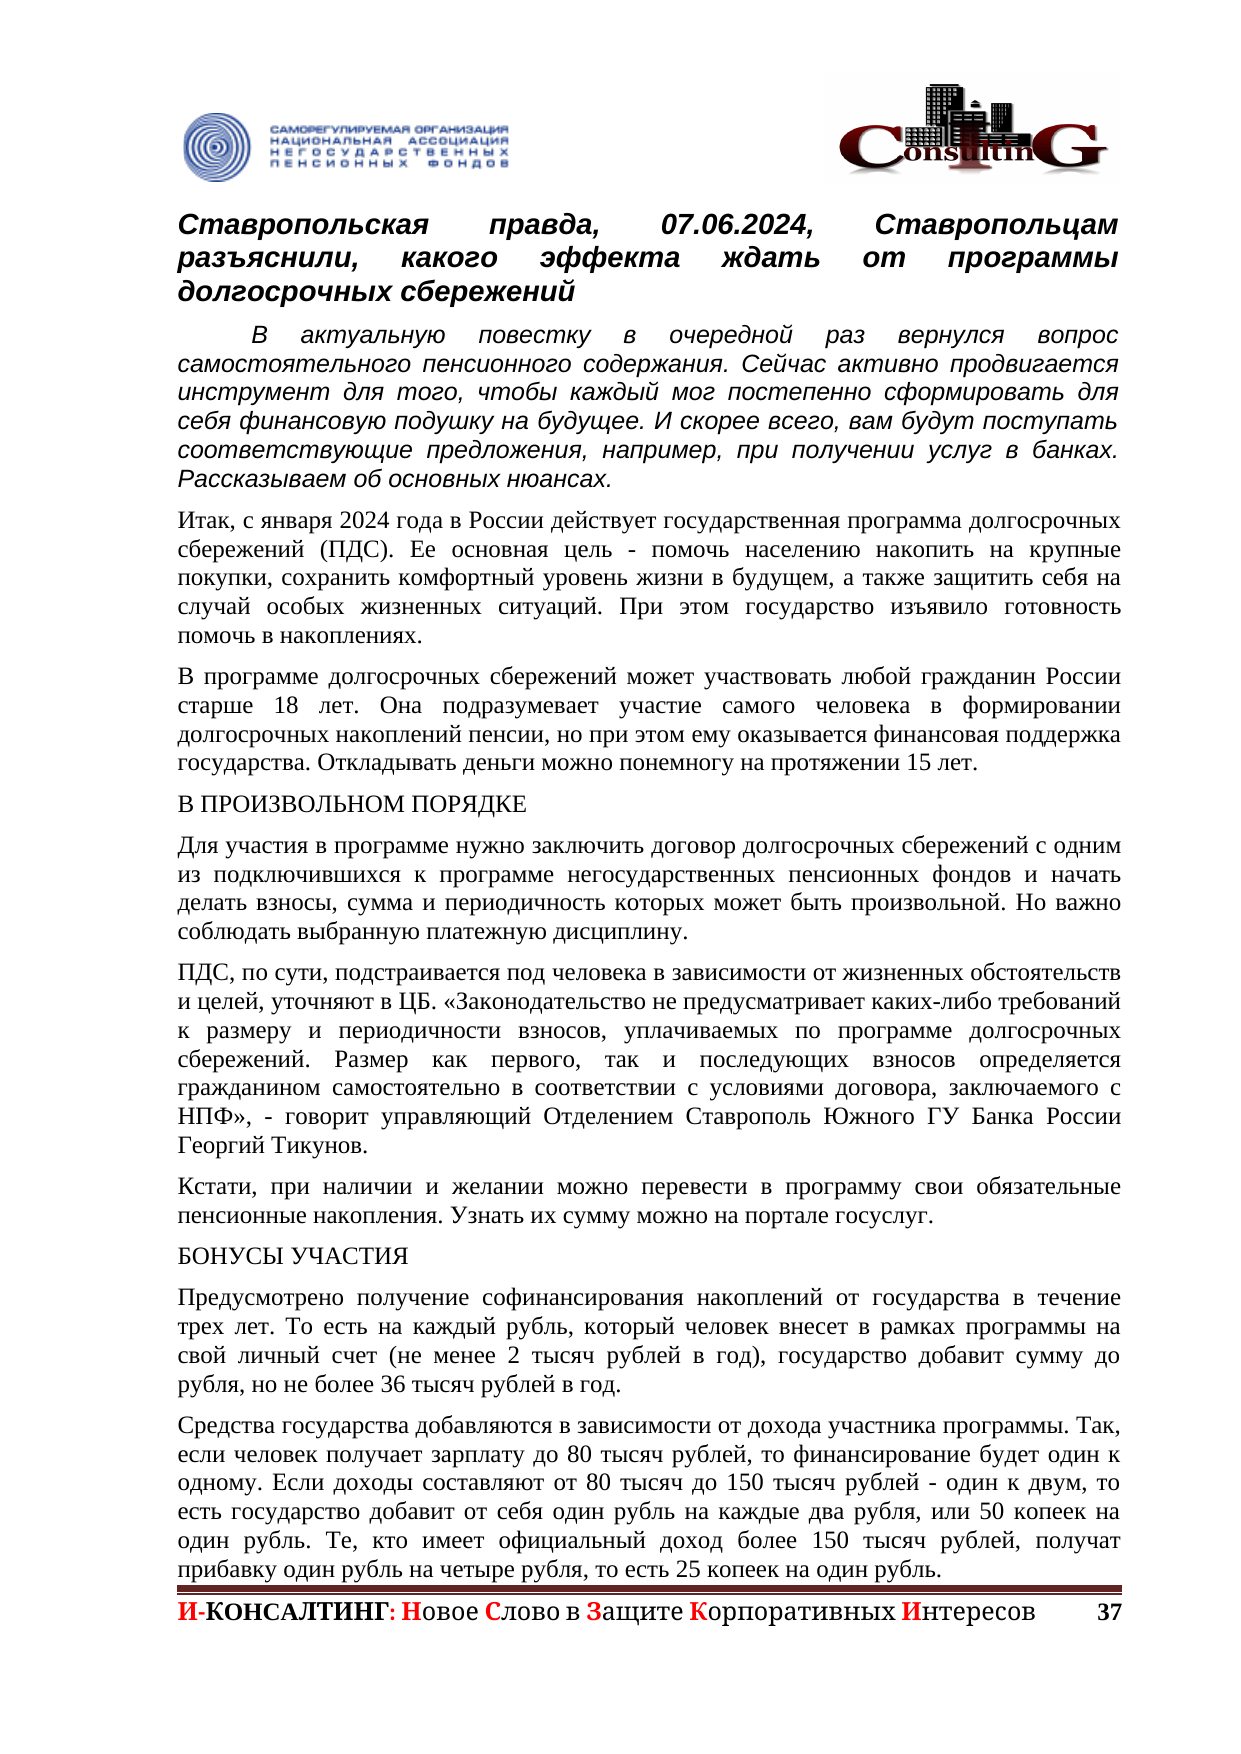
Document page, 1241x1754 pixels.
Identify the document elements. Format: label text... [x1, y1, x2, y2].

picture [183, 113, 509, 182]
text В программе долгосрочных сбережений может участвовать любой гражданин России старше 18 лет. Она подразумевает участие самого человека в формировании долгосрочных накоплений пенсии, но при этом ему оказывается финансовая поддержка государства. Откладывать деньги можно понемногу на протяжении 15 лет. [177, 661, 1122, 776]
text БОНУСЫ УЧАСТИЯ [177, 1241, 1122, 1270]
subtitle В актуальную повестку в очередной раз вернулся вопрос самостоятельного пенсионного содержания. Сейчас активно продвигается инструмент для того, чтобы каждый мог постепенно сформировать для себя финансовую подушку на будущее. И скорее всего, вам будут поступать соответствующие предложения, например, при получении услуг в банках. Рассказываем об основных нюансах. [177, 320, 1122, 492]
text ПДС, по сути, подстраивается под человека в зависимости от жизненных обстоятельств и целей, уточняют в ЦБ. «Законодательство не предусматривает каких-либо требований к размеру и периодичности взносов, уплачиваемых по программе долгосрочных сбережений. Размер как первого, так и последующих взносов определяется гражданином самостоятельно в соответствии с условиями договора, заключаемого с НПФ», - говорит управляющий Отделением Ставрополь Южного ГУ Банка России Георгий Тикунов. [177, 957, 1122, 1159]
text Средства государства добавляются в зависимости от дохода участника программы. Так, если человек получает зарплату до 80 тысяч рублей, то финансирование будет один к одному. Если доходы составляют от 80 тысяч до 150 тысяч рублей - один к двум, то есть государство добавит от себя один рубль на каждые два рубля, или 50 копеек на один рубль. Те, кто имеет официальный доход более 150 тысяч рублей, получат прибавку один рубль на четыре рубля, то есть 25 копеек на один рубль. [177, 1410, 1122, 1582]
text Предусмотрено получение софинансирования накоплений от государства в течение трех лет. То есть на каждый рубль, который человек внесет в рамках программы на свой личный счет (не менее 2 тысяч рублей в год), государство добавит сумму до рубля, но не более 36 тысяч рублей в год. [177, 1282, 1122, 1397]
text Итак, с января 2024 года в России действует государственная программа долгосрочных сбережений (ПДС). Ее основная цель - помочь населению накопить на крупные покупки, сохранить комфортный уровень жизни в будущем, а также защитить себя на случай особых жизненных ситуаций. При этом государство изъявило готовность помочь в накоплениях. [177, 505, 1122, 649]
text Для участия в программе нужно заключить договор долгосрочных сбережений с одним из подключившихся к программе негосударственных пенсионных фондов и начать делать взносы, сумма и периодичность которых может быть произвольной. Но важно соблюдать выбранную платежную дисциплину. [177, 830, 1122, 945]
text Кстати, при наличии и желании можно перевести в программу свои обязательные пенсионные накопления. Узнать их сумму можно на портале госуслуг. [177, 1171, 1122, 1229]
text В ПРОИЗВОЛЬНОМ ПОРЯДКЕ [177, 789, 1122, 817]
picture [822, 73, 1123, 182]
subtitle Ставропольская правда, 07.06.2024, Ставропольцам разъяснили, какого эффекта ждать от программы долгосрочных сбережений [177, 207, 1122, 307]
